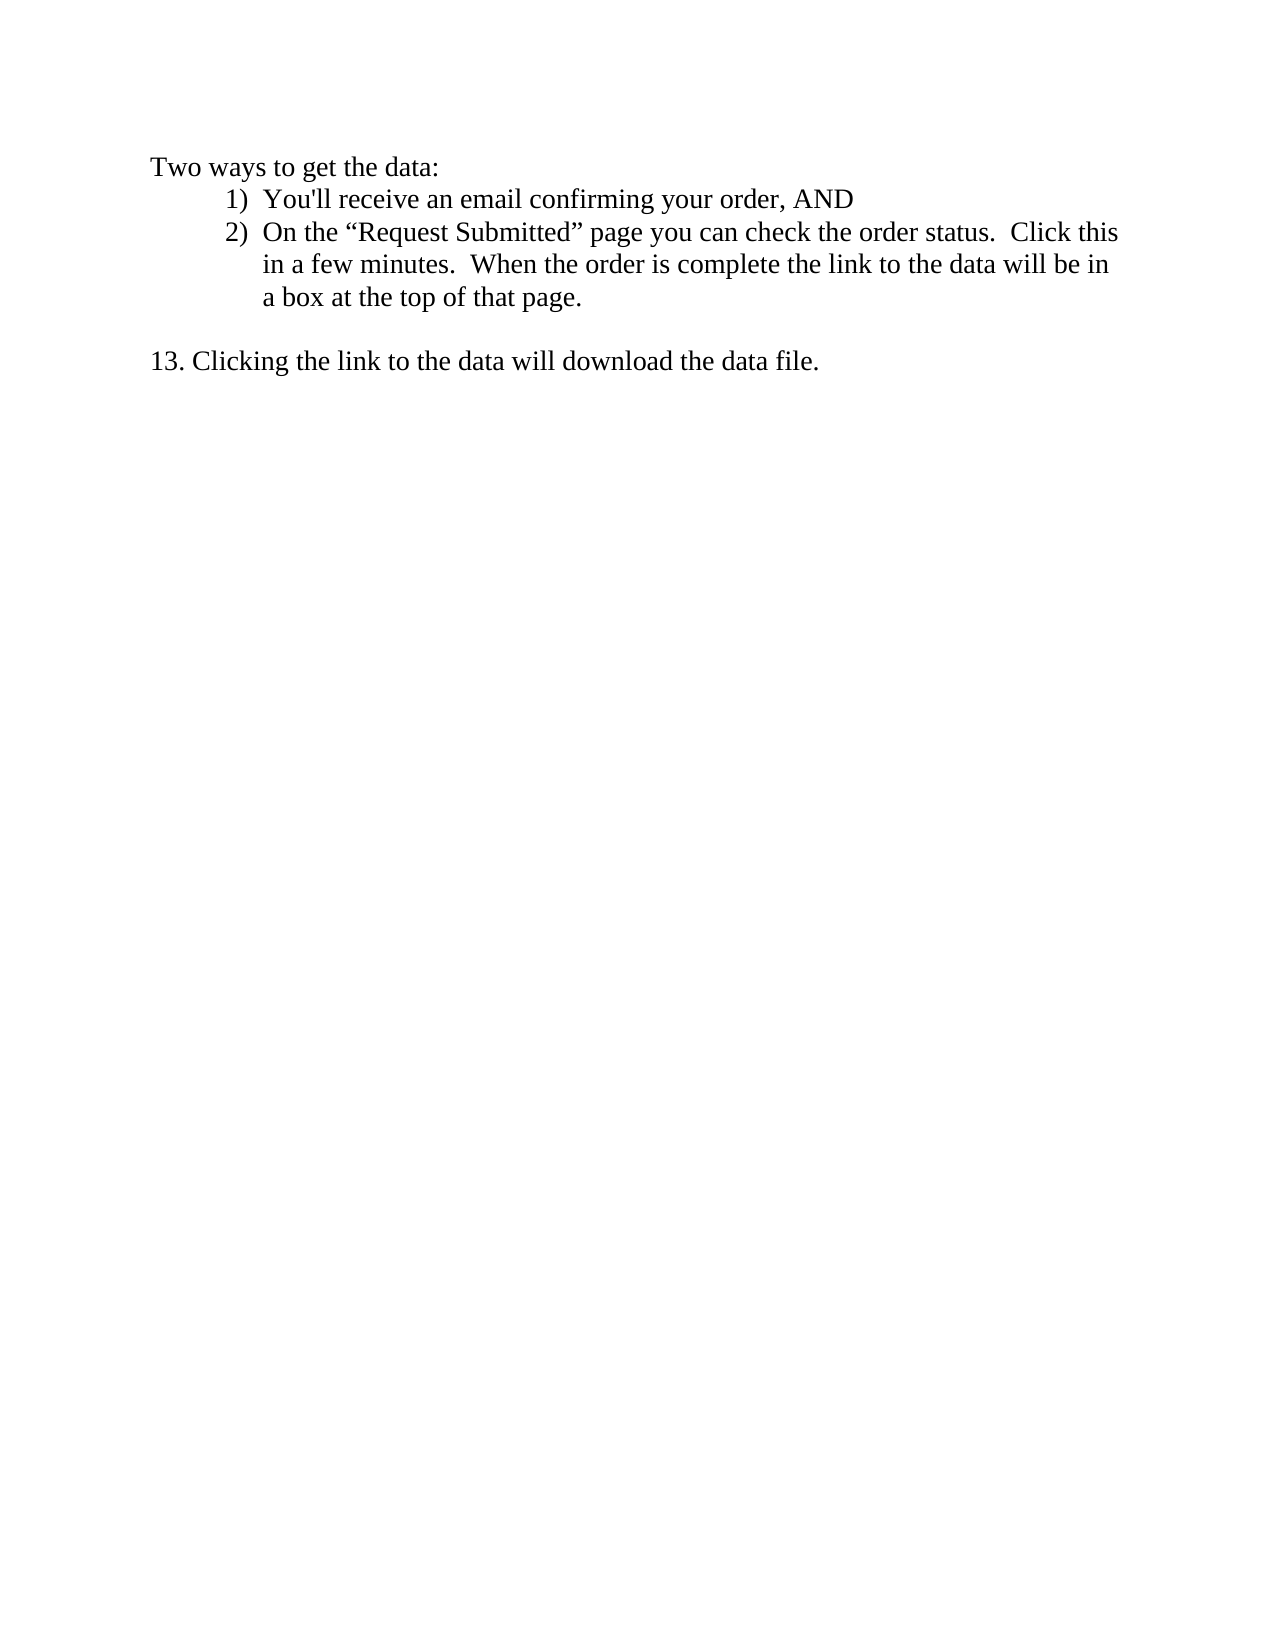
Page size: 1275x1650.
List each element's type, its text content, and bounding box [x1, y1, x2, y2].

list You'll receive an email confirming your order, AND [225, 182, 1125, 215]
list 13. Clicking the link to the data will download the data file. [150, 344, 1125, 377]
list On the “Request Submitted” page you can check the order status. Click this in a few minutes. When the order is complete the link to the data will be in a box at the top of that page. [225, 215, 1125, 312]
text Two ways to get the data: [150, 150, 1125, 182]
